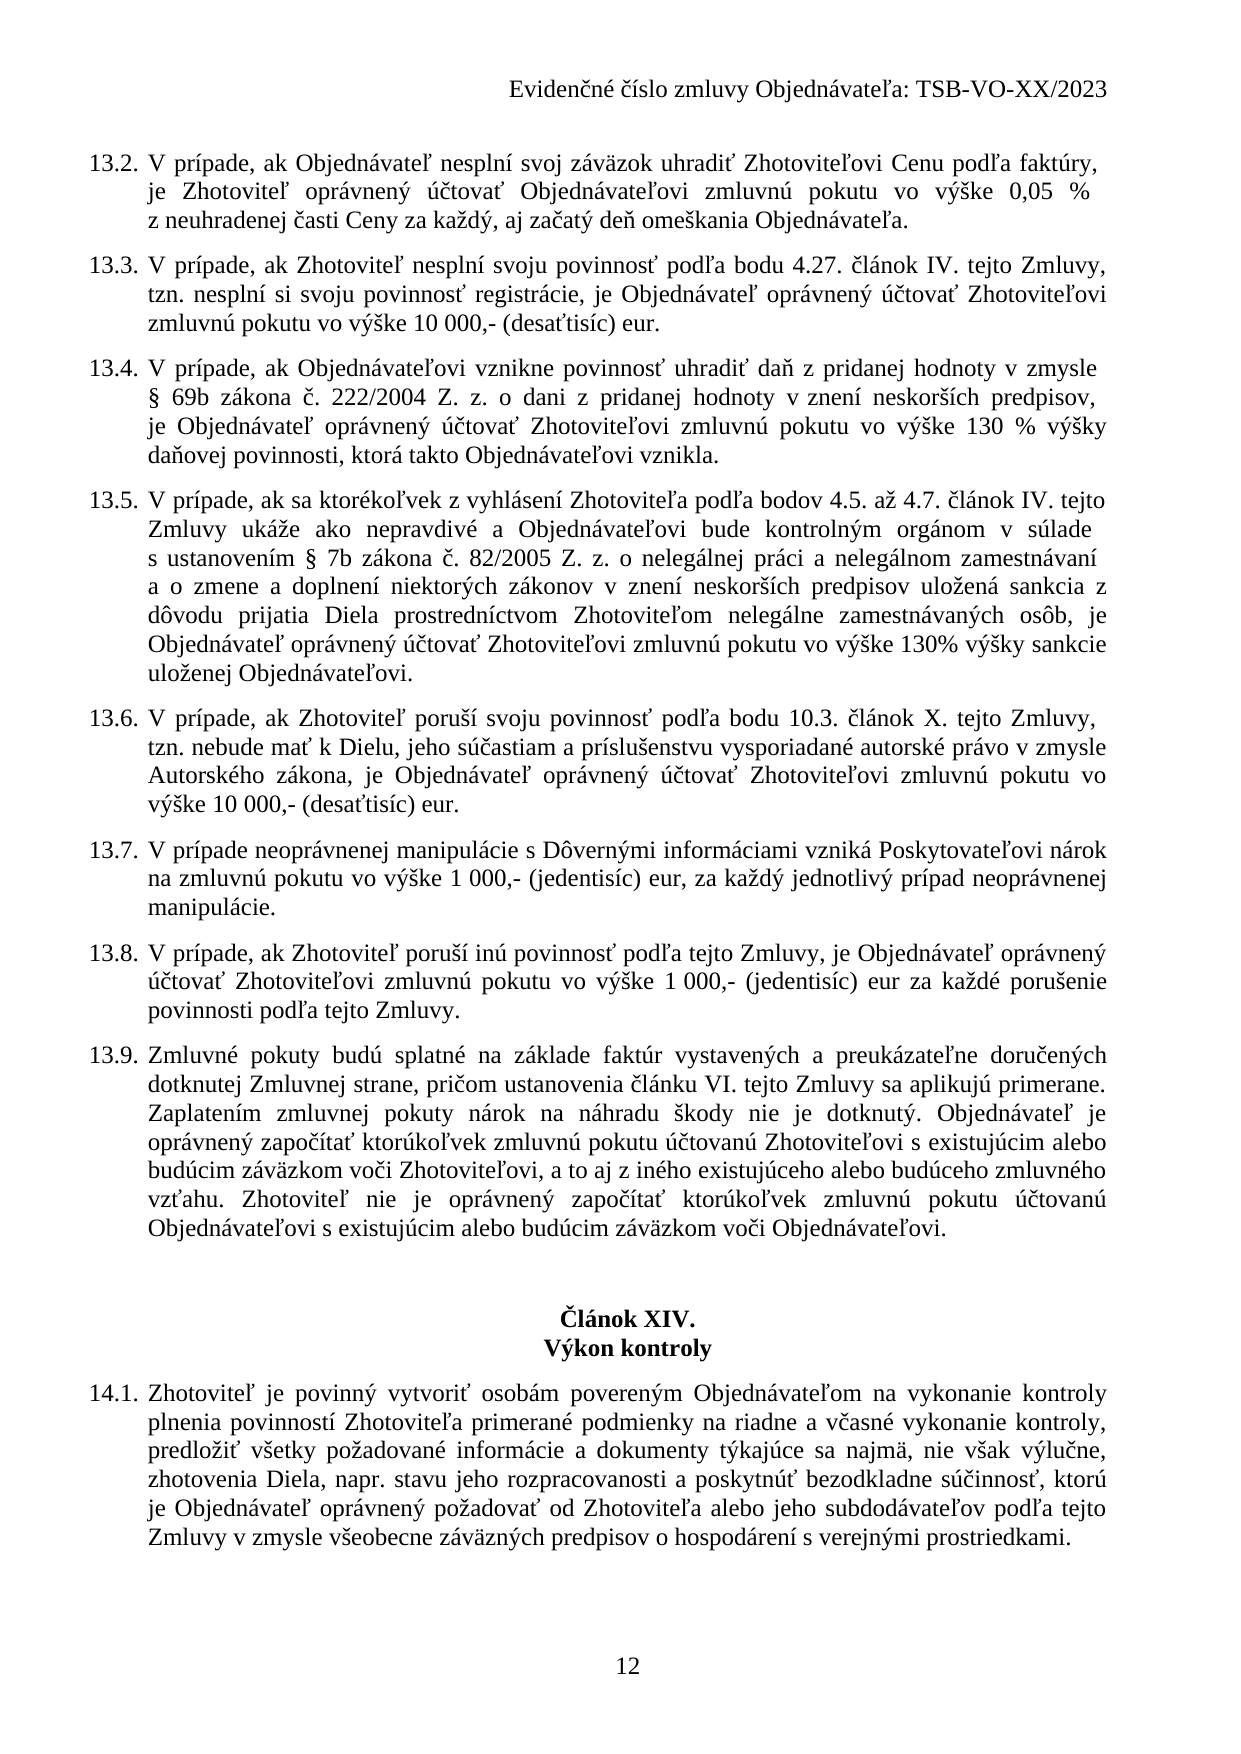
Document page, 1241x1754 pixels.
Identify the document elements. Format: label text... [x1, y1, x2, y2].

list V prípade, ak sa ktorékoľvek z vyhlásení Zhotoviteľa podľa bodov 4.5. až 4.7. článok IV. tejto Zmluvy ukáže ako nepravdivé a Objednávateľovi bude kontrolným orgánom v súlade s ustanovením § 7b zákona č. 82/2005 Z. z. o nelegálnej práci a nelegálnom zamestnávaní a o zmene a doplnení niektorých zákonov v znení neskorších predpisov uložená sankcia z dôvodu prijatia Diela prostredníctvom Zhotoviteľom nelegálne zamestnávaných osôb, je Objednávateľ oprávnený účtovať Zhotoviteľovi zmluvnú pokutu vo výške 130% výšky sankcie uloženej Objednávateľovi. [89, 485, 1107, 686]
text Článok XIV. [148, 1304, 1107, 1333]
list V prípade, ak Zhotoviteľ poruší svoju povinnosť podľa bodu 10.3. článok X. tejto Zmluvy, tzn. nebude mať k Dielu, jeho súčastiam a príslušenstvu vysporiadané autorské právo v zmysle Autorského zákona, je Objednávateľ oprávnený účtovať Zhotoviteľovi zmluvnú pokutu vo výške 10 000,- (desaťtisíc) eur. [89, 703, 1107, 818]
list V prípade, ak Zhotoviteľ poruší inú povinnosť podľa tejto Zmluvy, je Objednávateľ oprávnený účtovať Zhotoviteľovi zmluvnú pokutu vo výške 1 000,- (jedentisíc) eur za každé porušenie povinnosti podľa tejto Zmluvy. [89, 938, 1107, 1024]
list Zhotoviteľ je povinný vytvoriť osobám povereným Objednávateľom na vykonanie kontroly plnenia povinností Zhotoviteľa primerané podmienky na riadne a včasné vykonanie kontroly, predložiť všetky požadované informácie a dokumenty týkajúce sa najmä, nie však výlučne, zhotovenia Diela, napr. stavu jeho rozpracovanosti a poskytnúť bezodkladne súčinnosť, ktorú je Objednávateľ oprávnený požadovať od Zhotoviteľa alebo jeho subdodávateľov podľa tejto Zmluvy v zmysle všeobecne záväzných predpisov o hospodárení s verejnými prostriedkami. [89, 1378, 1107, 1551]
list V prípade, ak Objednávateľ nesplní svoj záväzok uhradiť Zhotoviteľovi Cenu podľa faktúry, je Zhotoviteľ oprávnený účtovať Objednávateľovi zmluvnú pokutu vo výške 0,05 % z neuhradenej časti Ceny za každý, aj začatý deň omeškania Objednávateľa. [89, 148, 1107, 234]
list V prípade, ak Zhotoviteľ nesplní svoju povinnosť podľa bodu 4.27. článok IV. tejto Zmluvy, tzn. nesplní si svoju povinnosť registrácie, je Objednávateľ oprávnený účtovať Zhotoviteľovi zmluvnú pokutu vo výške 10 000,- (desaťtisíc) eur. [89, 251, 1107, 337]
list V prípade neoprávnenej manipulácie s Dôvernými informáciami vzniká Poskytovateľovi nárok na zmluvnú pokutu vo výške 1 000,- (jedentisíc) eur, za každý jednotlivý prípad neoprávnenej manipulácie. [89, 835, 1107, 921]
list V prípade, ak Objednávateľovi vznikne povinnosť uhradiť daň z pridanej hodnoty v zmysle § 69b zákona č. 222/2004 Z. z. o dani z pridanej hodnoty v znení neskorších predpisov, je Objednávateľ oprávnený účtovať Zhotoviteľovi zmluvnú pokutu vo výške 130 % výšky daňovej povinnosti, ktorá takto Objednávateľovi vznikla. [89, 353, 1107, 468]
text Výkon kontroly [148, 1333, 1107, 1361]
list Zmluvné pokuty budú splatné na základe faktúr vystavených a preukázateľne doručených dotknutej Zmluvnej strane, pričom ustanovenia článku VI. tejto Zmluvy sa aplikujú primerane. Zaplatením zmluvnej pokuty nárok na náhradu škody nie je dotknutý. Objednávateľ je oprávnený započítať ktorúkoľvek zmluvnú pokutu účtovanú Zhotoviteľovi s existujúcim alebo budúcim záväzkom voči Zhotoviteľovi, a to aj z iného existujúceho alebo budúceho zmluvného vzťahu. Zhotoviteľ nie je oprávnený započítať ktorúkoľvek zmluvnú pokutu účtovanú Objednávateľovi s existujúcim alebo budúcim záväzkom voči Objednávateľovi. [89, 1041, 1107, 1242]
